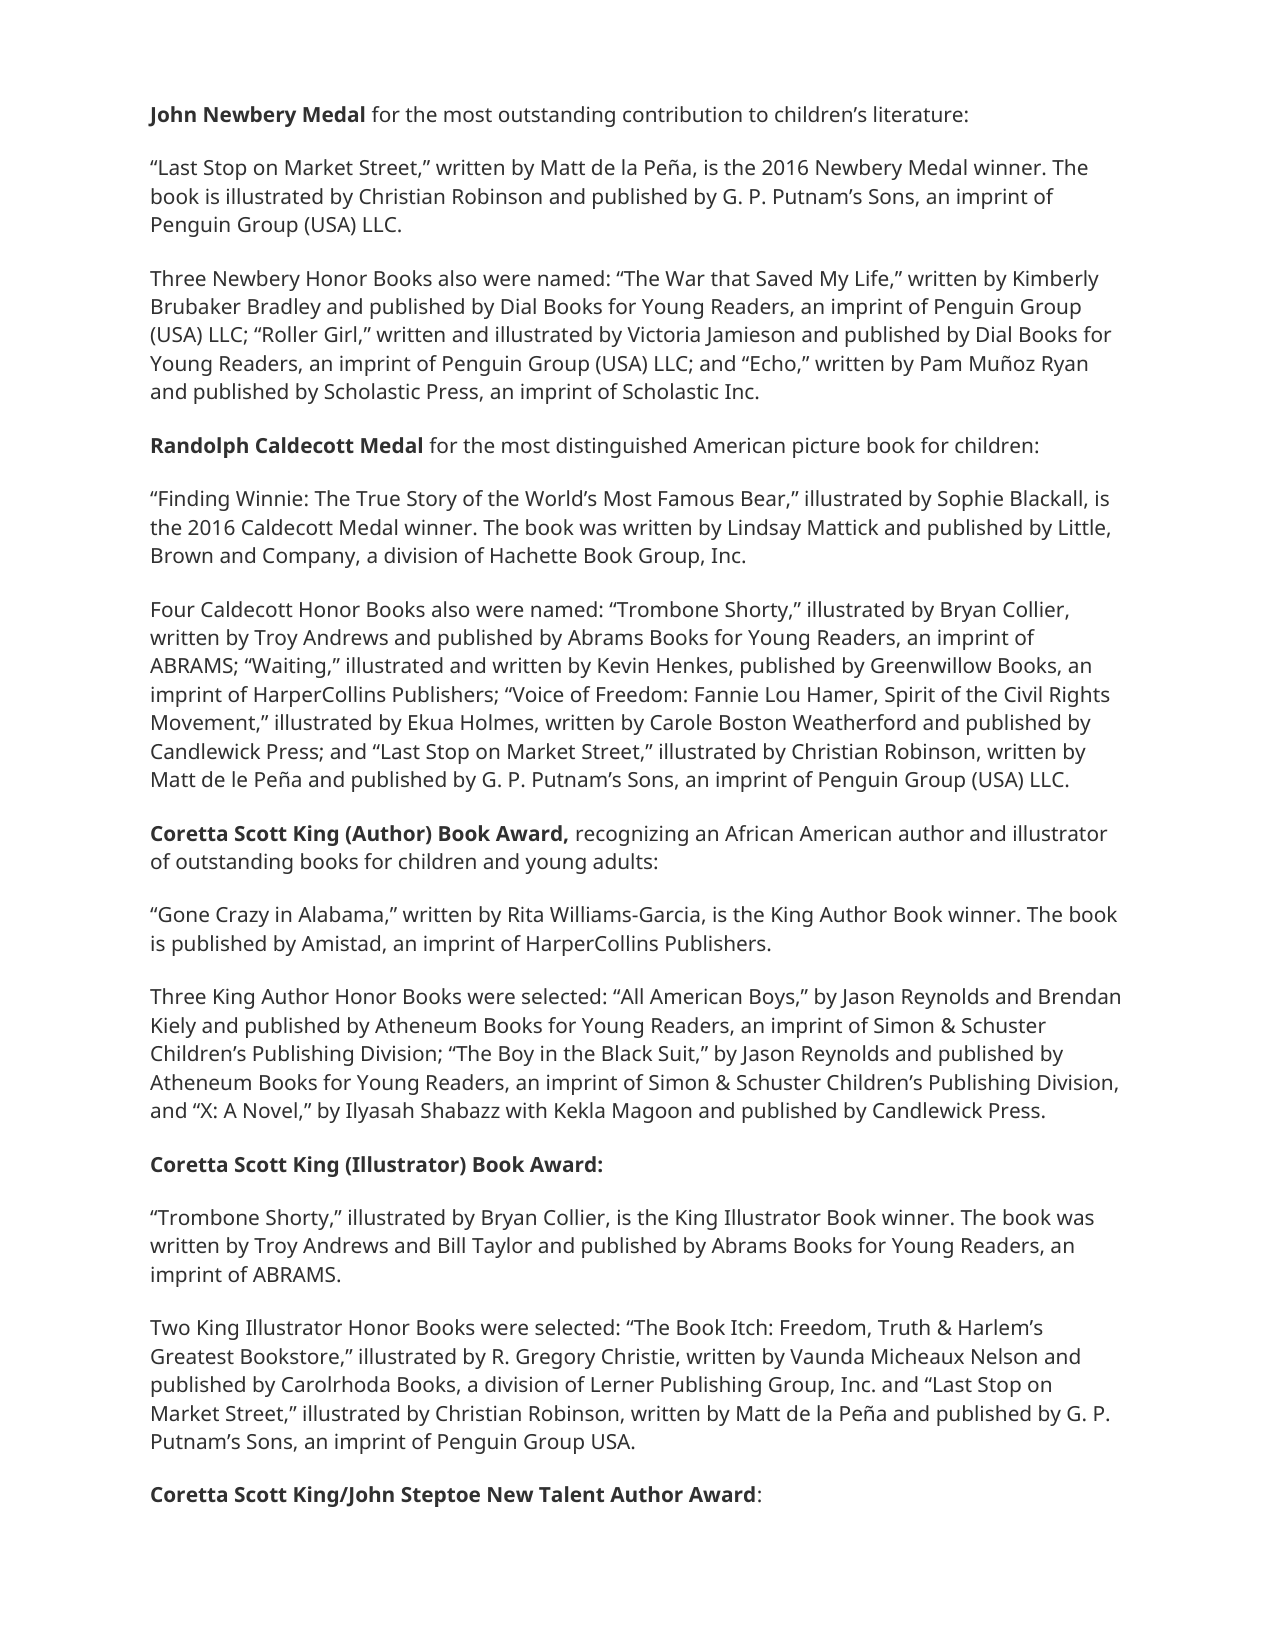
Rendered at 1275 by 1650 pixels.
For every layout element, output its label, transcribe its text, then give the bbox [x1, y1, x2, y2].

text “Finding Winnie: The True Story of the World’s Most Famous Bear,” illustrated by Sophie Blackall, is the 2016 Caldecott Medal winner. The book was written by Lindsay Mattick and published by Little, Brown and Company, a division of Hachette Book Group, Inc. [150, 484, 1125, 570]
text “Gone Crazy in Alabama,” written by Rita Williams-Garcia, is the King Author Book winner. The book is published by Amistad, an imprint of HarperCollins Publishers. [150, 901, 1125, 957]
text “Last Stop on Market Street,” written by Matt de la Peña, is the 2016 Newbery Medal winner. The book is illustrated by Christian Robinson and published by G. P. Putnam’s Sons, an imprint of Penguin Group (USA) LLC. [150, 153, 1125, 239]
text John Newbery Medal for the most outstanding contribution to children’s literature: [150, 100, 1125, 128]
text Three Newbery Honor Books also were named: “The War that Saved My Life,” written by Kimberly Brubaker Bradley and published by Dial Books for Young Readers, an imprint of Penguin Group (USA) LLC; “Roller Girl,” written and illustrated by Victoria Jamieson and published by Dial Books for Young Readers, an imprint of Penguin Group (USA) LLC; and “Echo,” written by Pam Muñoz Ryan and published by Scholastic Press, an imprint of Scholastic Inc. [150, 264, 1125, 406]
text Coretta Scott King (Illustrator) Book Award: [150, 1150, 1125, 1178]
text Coretta Scott King/John Steptoe New Talent Author Award: [150, 1481, 1125, 1509]
text Coretta Scott King (Author) Book Award, recognizing an African American author and illustrator of outstanding books for children and young adults: [150, 819, 1125, 876]
text Three King Author Honor Books were selected: “All American Boys,” by Jason Reynolds and Brendan Kiely and published by Atheneum Books for Young Readers, an imprint of Simon & Schuster Children’s Publishing Division; “The Boy in the Black Suit,” by Jason Reynolds and published by Atheneum Books for Young Readers, an imprint of Simon & Schuster Children’s Publishing Division, and “X: A Novel,” by Ilyasah Shabazz with Kekla Magoon and published by Candlewick Press. [150, 982, 1125, 1125]
text Two King Illustrator Honor Books were selected: “The Book Itch: Freedom, Truth & Harlem’s Greatest Bookstore,” illustrated by R. Gregory Christie, written by Vaunda Micheaux Nelson and published by Carolrhoda Books, a division of Lerner Publishing Group, Inc. and “Last Stop on Market Street,” illustrated by Christian Robinson, written by Matt de la Peña and published by G. P. Putnam’s Sons, an imprint of Penguin Group USA. [150, 1313, 1125, 1456]
text “Trombone Shorty,” illustrated by Bryan Collier, is the King Illustrator Book winner. The book was written by Troy Andrews and Bill Taylor and published by Abrams Books for Young Readers, an imprint of ABRAMS. [150, 1203, 1125, 1288]
text Randolph Caldecott Medal for the most distinguished American picture book for children: [150, 431, 1125, 459]
text Four Caldecott Honor Books also were named: “Trombone Shorty,” illustrated by Bryan Collier, written by Troy Andrews and published by Abrams Books for Young Readers, an imprint of ABRAMS; “Waiting,” illustrated and written by Kevin Henkes, published by Greenwillow Books, an imprint of HarperCollins Publishers; “Voice of Freedom: Fannie Lou Hamer, Spirit of the Civil Rights Movement,” illustrated by Ekua Holmes, written by Carole Boston Weatherford and published by Candlewick Press; and “Last Stop on Market Street,” illustrated by Christian Robinson, written by Matt de le Peña and published by G. P. Putnam’s Sons, an imprint of Penguin Group (USA) LLC. [150, 595, 1125, 794]
